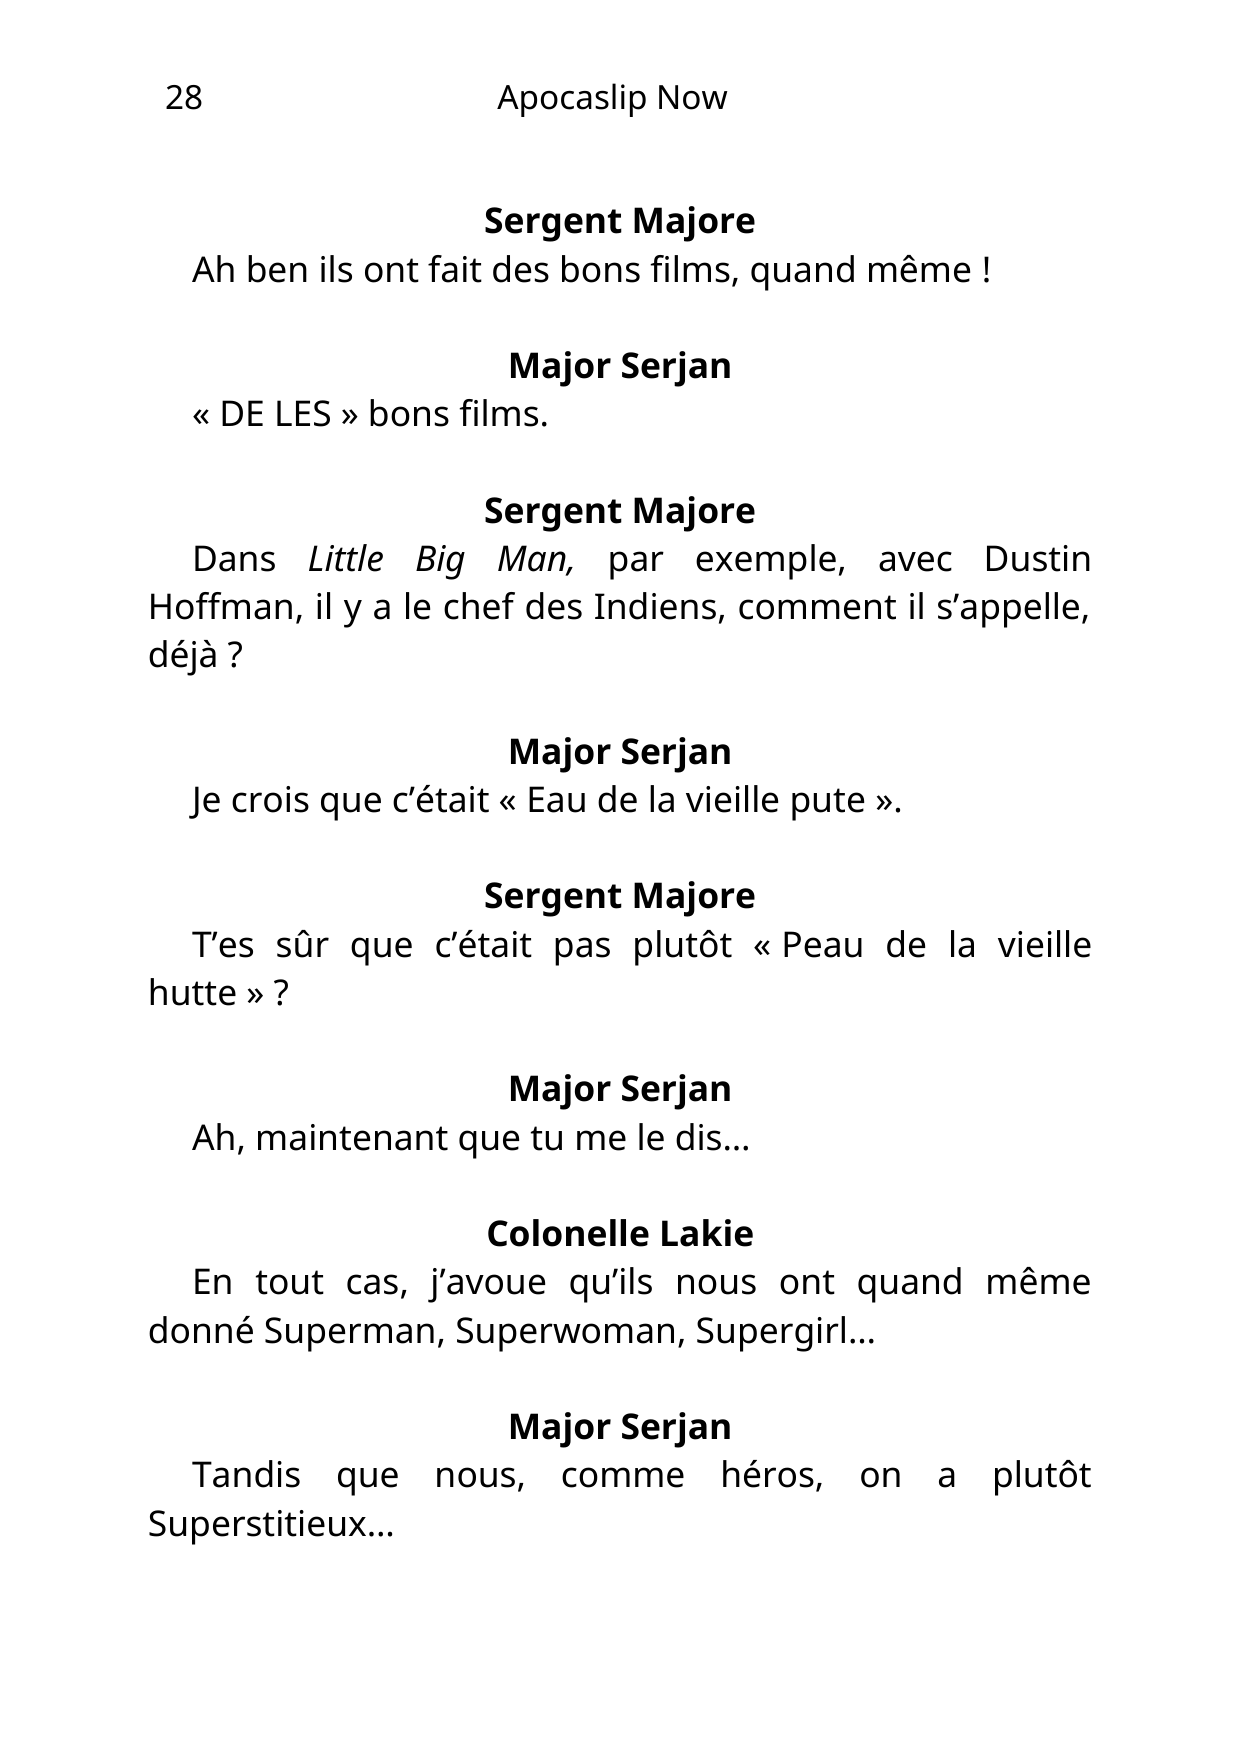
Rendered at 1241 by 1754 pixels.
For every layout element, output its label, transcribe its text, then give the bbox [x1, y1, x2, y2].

text Sergent Majore [148, 871, 1093, 919]
text T’es sûr que c’était pas plutôt « Peau de la vieille hutte » ? [148, 919, 1093, 1016]
text Major Serjan [148, 726, 1093, 774]
text Ah, maintenant que tu me le dis… [148, 1112, 1093, 1160]
text Major Serjan [148, 341, 1093, 389]
text Major Serjan [148, 1064, 1093, 1112]
text Tandis que nous, comme héros, on a plutôt Superstitieux… [148, 1450, 1093, 1546]
text Sergent Majore [148, 485, 1093, 533]
text Colonelle Lakie [148, 1209, 1093, 1257]
text Ah ben ils ont fait des bons films, quand même ! [148, 244, 1093, 292]
text Je crois que c’était « Eau de la vieille pute ». [148, 774, 1093, 823]
text « DE LES » bons films. [148, 389, 1093, 437]
text En tout cas, j’avoue qu’ils nous ont quand même donné Superman, Superwoman, Supergirl… [148, 1257, 1093, 1353]
text Dans Little Big Man, par exemple, avec Dustin Hoffman, il y a le chef des Indiens, comment il s’appelle, déjà ? [148, 533, 1093, 678]
text Major Serjan [148, 1402, 1093, 1450]
text Sergent Majore [148, 196, 1093, 244]
